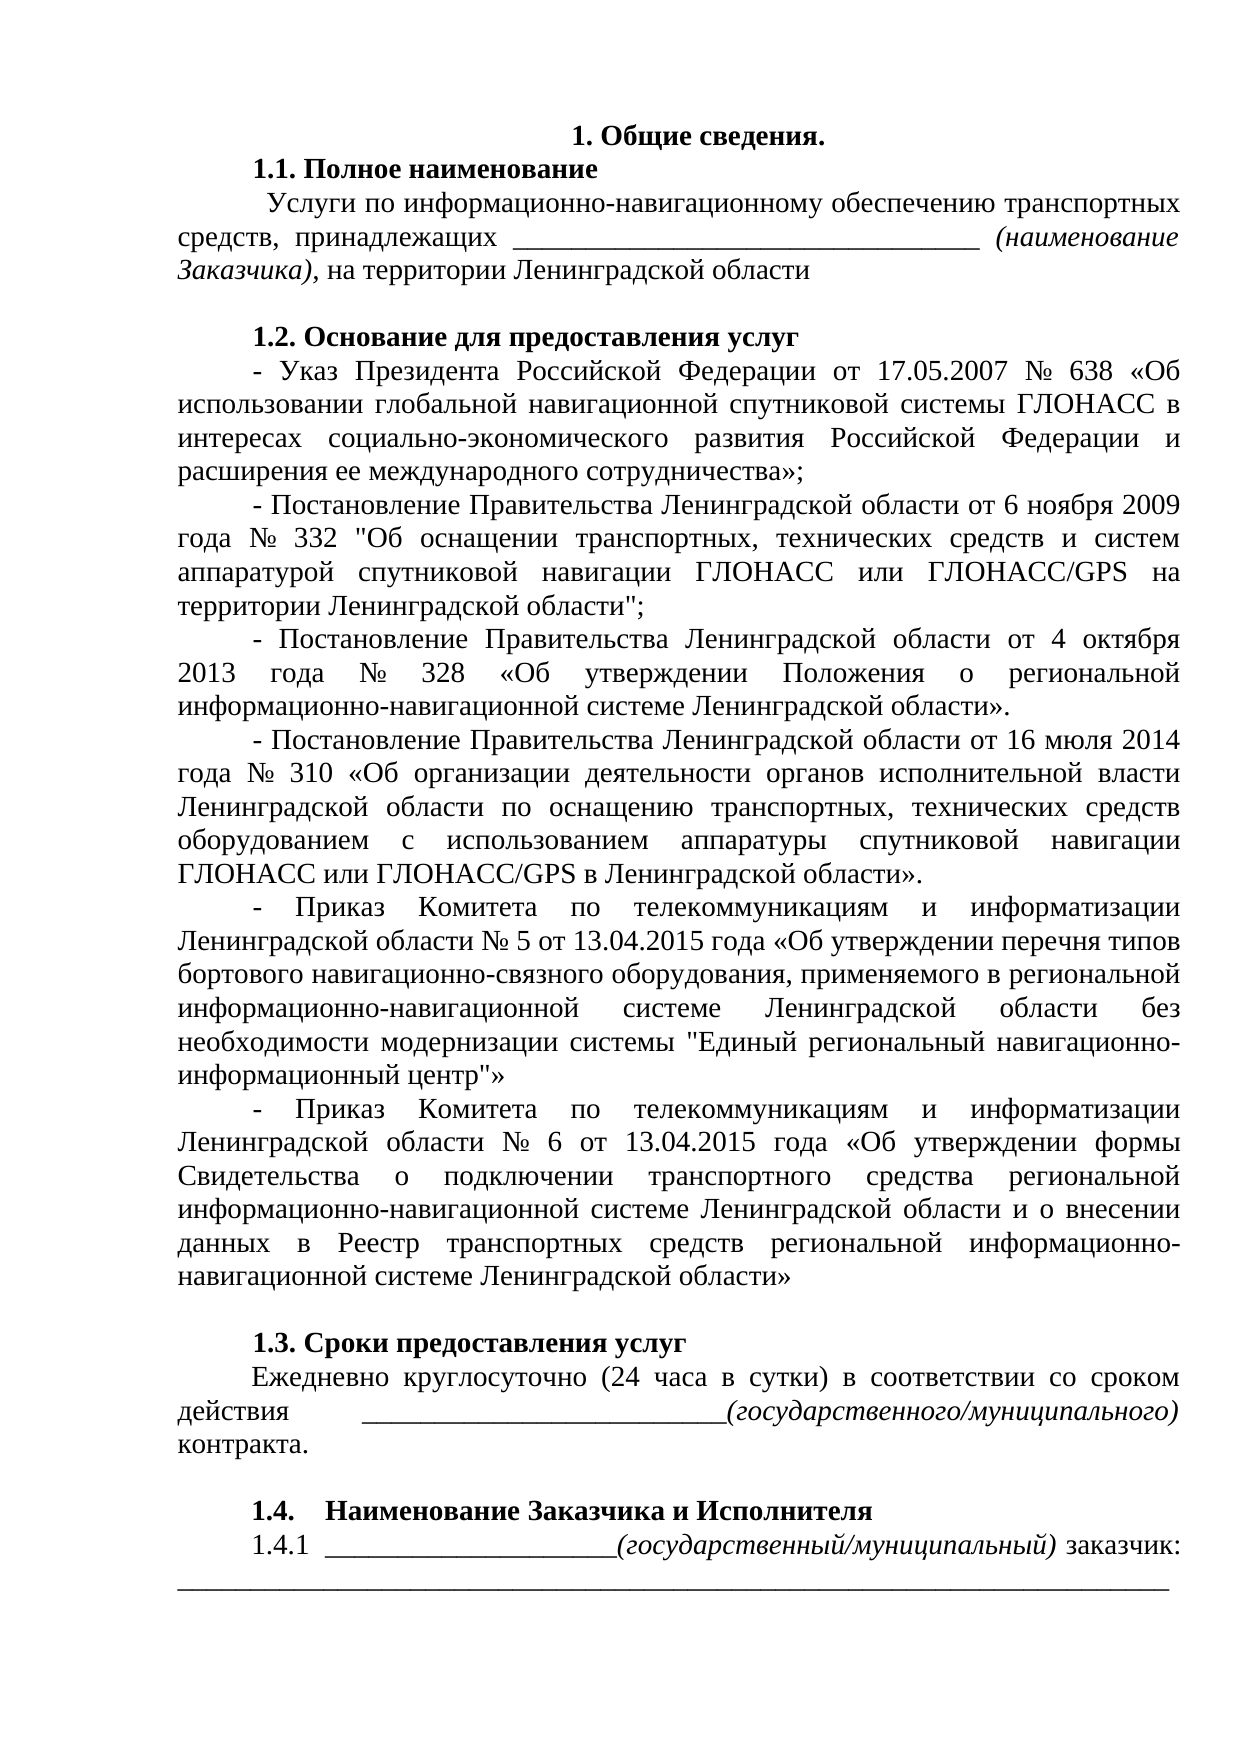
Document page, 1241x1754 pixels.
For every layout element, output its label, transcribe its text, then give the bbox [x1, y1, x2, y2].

text - Приказ Комитета по телекоммуникациям и информатизации Ленинградской области № 6 от 13.04.2015 года «Об утверждении формы Свидетельства о подключении транспортного средства региональной информационно-навигационной системе Ленинградской области и о внесении данных в Реестр транспортных средств региональной информационно-навигационной системе Ленинградской области» [177, 1091, 1181, 1292]
text - Приказ Комитета по телекоммуникациям и информатизации Ленинградской области № 5 от 13.04.2015 года «Об утверждении перечня типов бортового навигационно-связного оборудования, применяемого в региональной информационно-навигационной системе Ленинградской области без необходимости модернизации системы "Единый региональный навигационно-информационный центр"» [177, 889, 1181, 1091]
text 1.4. Наименование Заказчика и Исполнителя [177, 1493, 1181, 1527]
text 1. Общие сведения. [177, 118, 1181, 152]
text 1.4.1 ____________________(государственный/муниципальный) заказчик: ____________________________________________________________________ [177, 1527, 1181, 1594]
text - Постановление Правительства Ленинградской области от 6 ноября 2009 года № 332 "Об оснащении транспортных, технических средств и систем аппаратурой спутниковой навигации ГЛОНАСС или ГЛОНАСС/GPS на территории Ленинградской области"; [177, 487, 1181, 621]
text - Постановление Правительства Ленинградской области от 16 мюля 2014 года № 310 «Об организации деятельности органов исполнительной власти Ленинградской области по оснащению транспортных, технических средств оборудованием с использованием аппаратуры спутниковой навигации ГЛОНАСС или ГЛОНАСС/GPS в Ленинградской области». [177, 722, 1181, 889]
text 1.3. Сроки предоставления услуг [177, 1326, 1181, 1359]
text Услуги по информационно-навигационному обеспечению транспортных средств, принадлежащих ________________________________ (наименование Заказчика), на территории Ленинградской области [177, 185, 1181, 286]
text - Указ Президента Российской Федерации от 17.05.2007 № 638 «Об использовании глобальной навигационной спутниковой системы ГЛОНАСС в интересах социально-экономического развития Российской Федерации и расширения ее международного сотрудничества»; [177, 353, 1181, 487]
text - Постановление Правительства Ленинградской области от 4 октября 2013 года № 328 «Об утверждении Положения о региональной информационно-навигационной системе Ленинградской области». [177, 621, 1181, 722]
text 1.1. Полное наименование [177, 152, 1181, 185]
text 1.2. Основание для предоставления услуг [177, 319, 1181, 353]
text Ежедневно круглосуточно (24 часа в сутки) в соответствии со сроком действия _________________________(государственного/муниципального) контракта. [177, 1359, 1181, 1460]
